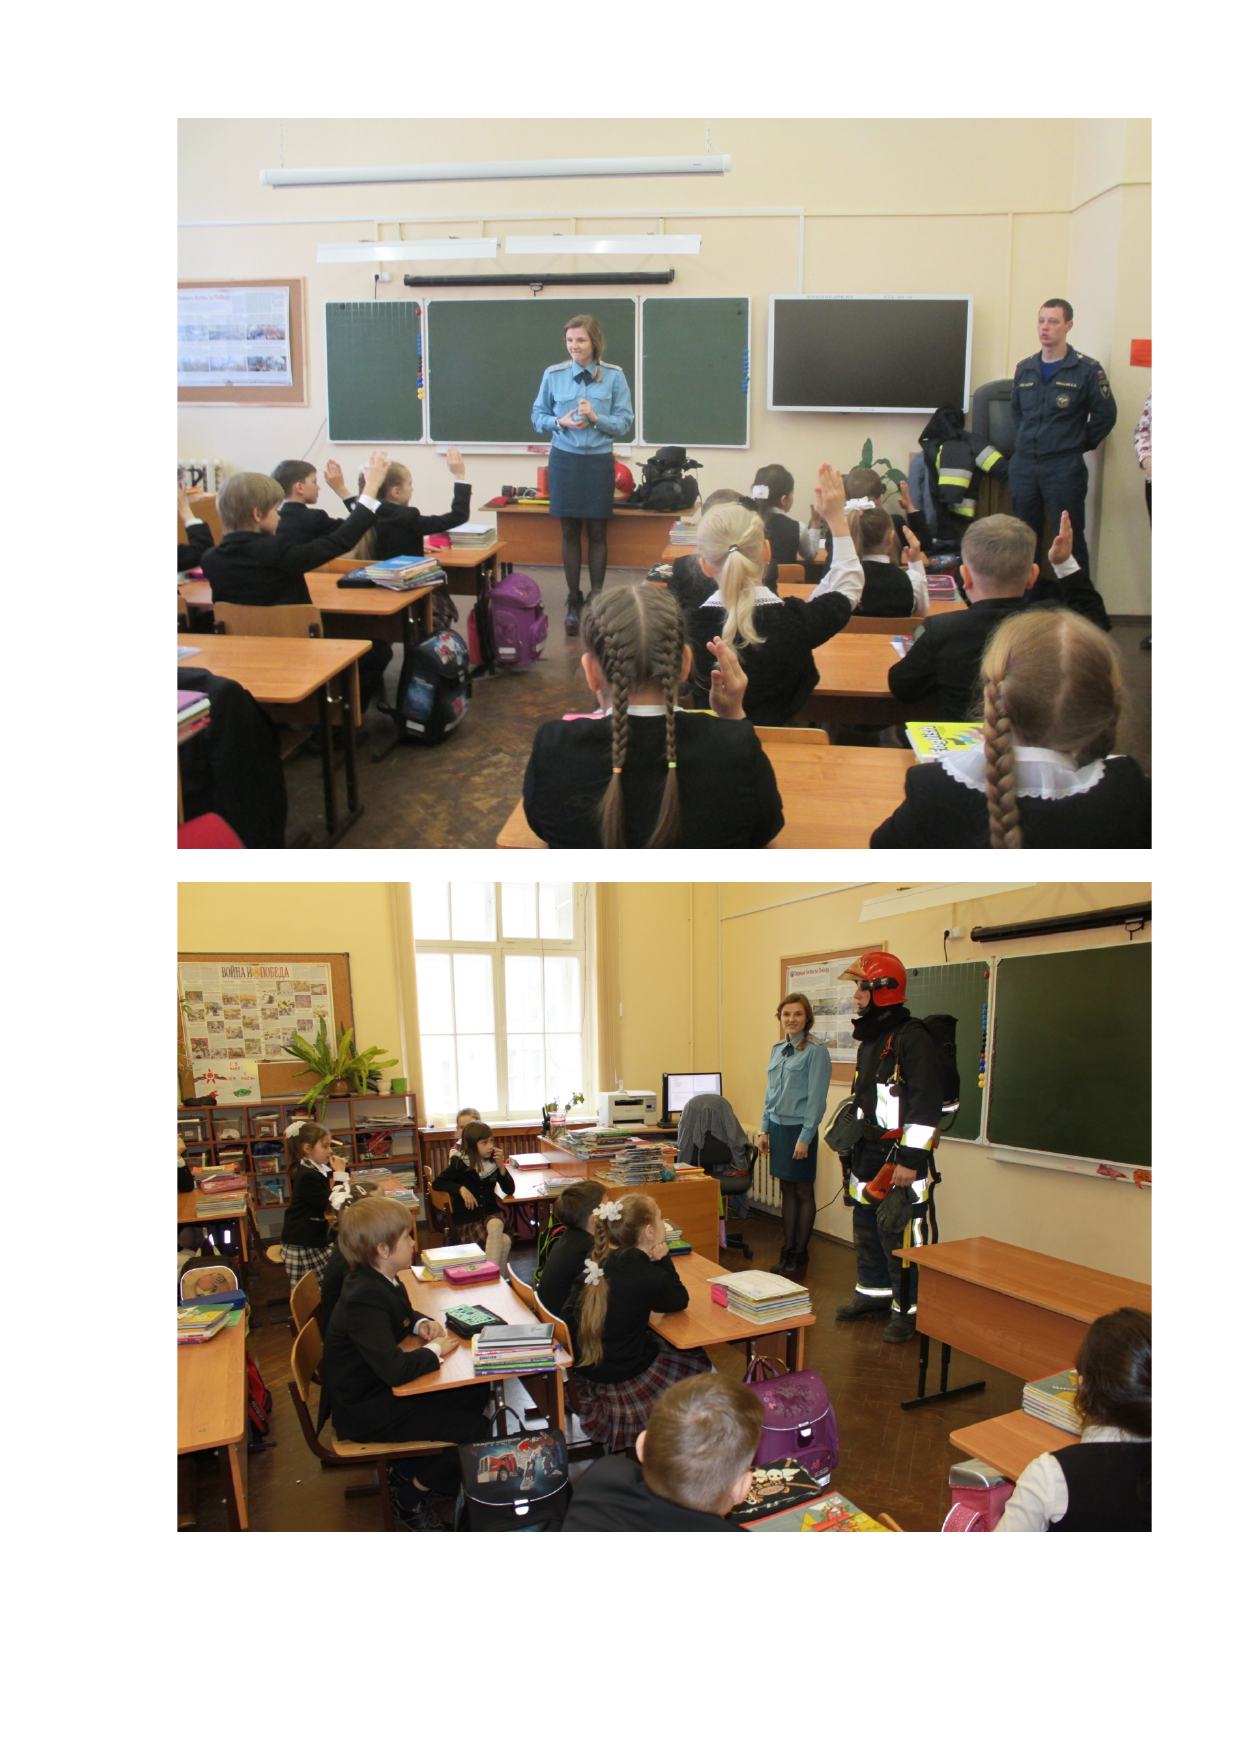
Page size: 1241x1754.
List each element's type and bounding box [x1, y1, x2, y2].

picture [177, 118, 1152, 849]
picture [177, 882, 1152, 1532]
